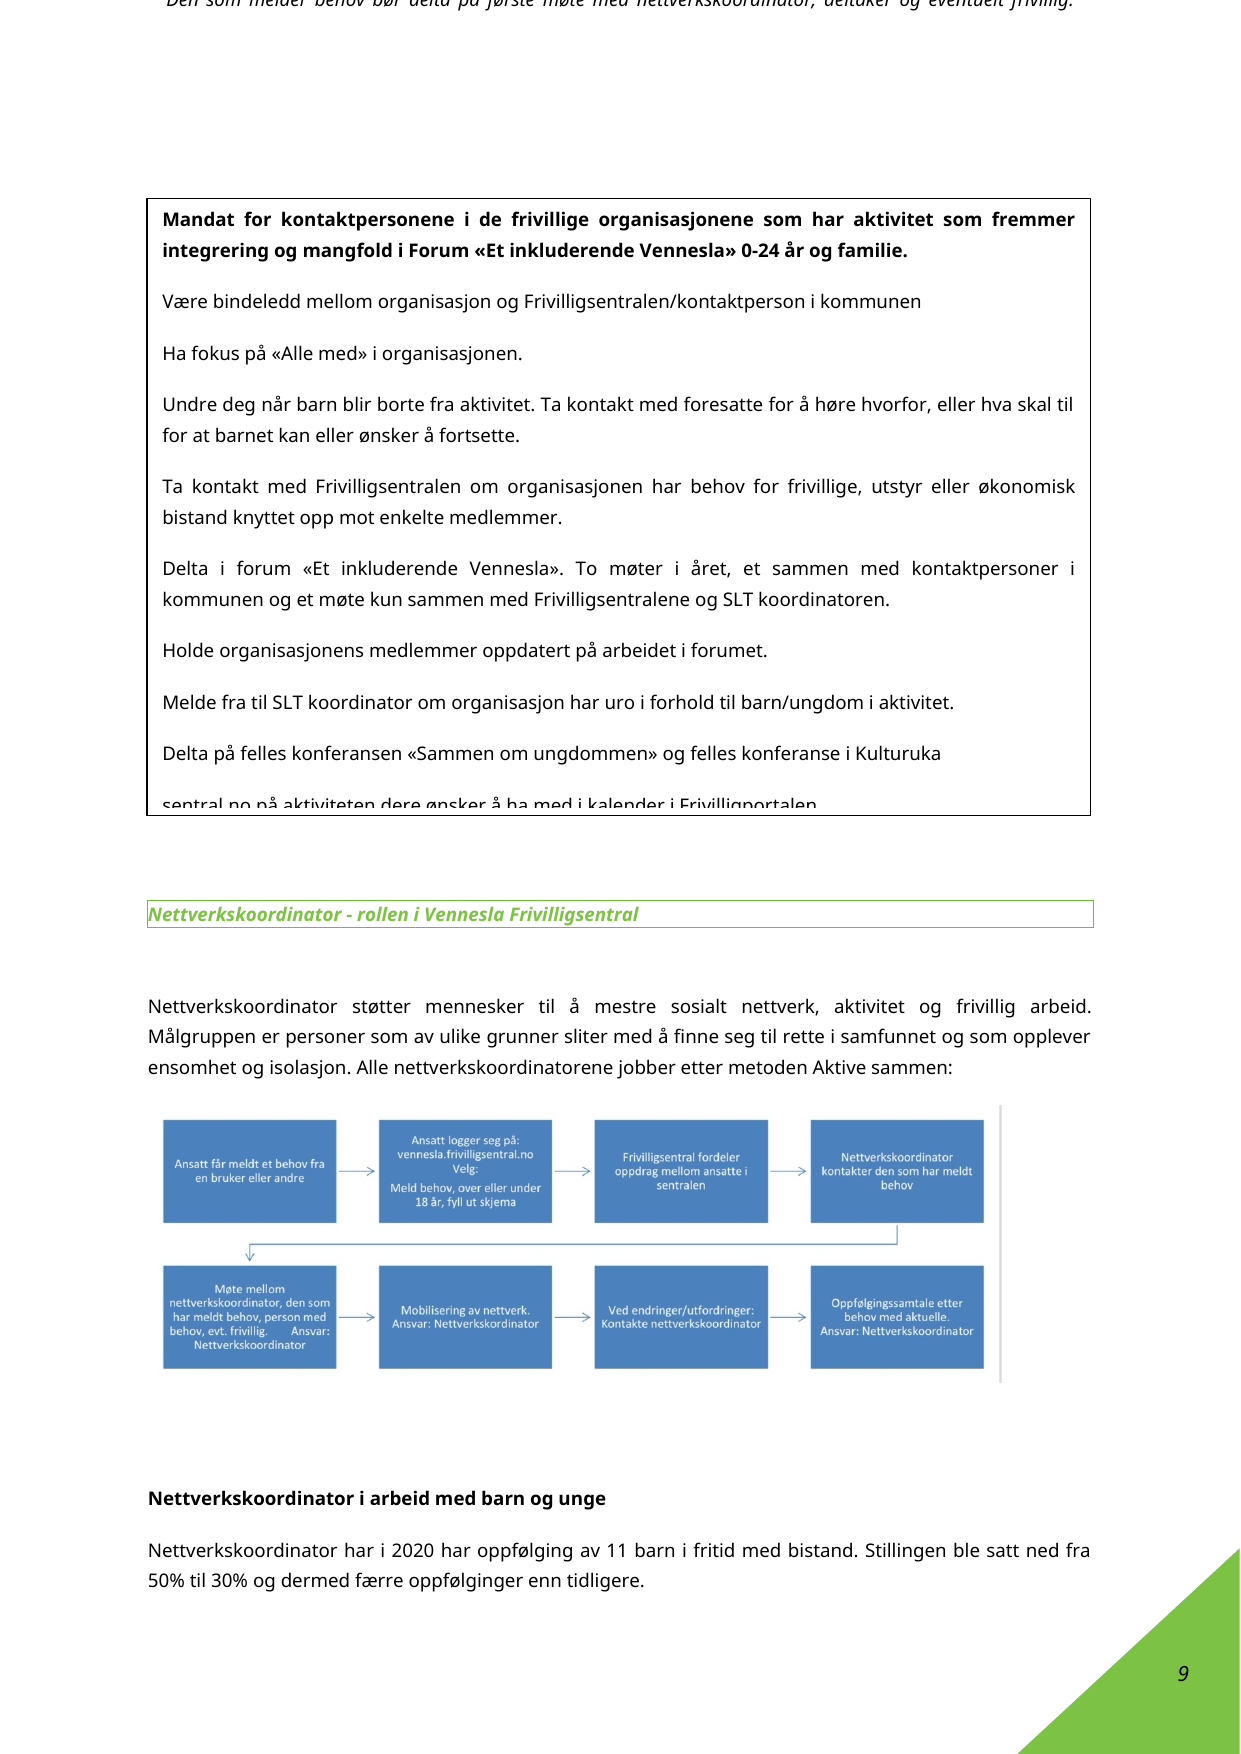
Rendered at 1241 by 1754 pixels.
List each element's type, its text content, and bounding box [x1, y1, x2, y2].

text Nettverkskoordinator i arbeid med barn og unge [148, 1486, 1093, 1511]
picture [147, 1105, 1002, 1383]
subtitle Nettverkskoordinator - rollen i Vennesla Frivilligsentral [148, 901, 1093, 927]
text Nettverkskoordinator har i 2020 har oppfølging av 11 barn i fritid med bistand. Stillingen ble satt ned fra 50% til 30% og dermed færre oppfølginger enn tidligere. [148, 1537, 1093, 1593]
text Nettverkskoordinator støtter mennesker til å mestre sosialt nettverk, aktivitet og frivillig arbeid. Målgruppen er personer som av ulike grunner sliter med å finne seg til rette i samfunnet og som opplever ensomhet og isolasjon. Alle nettverkskoordinatorene jobber etter metoden Aktive sammen: [148, 993, 1093, 1080]
